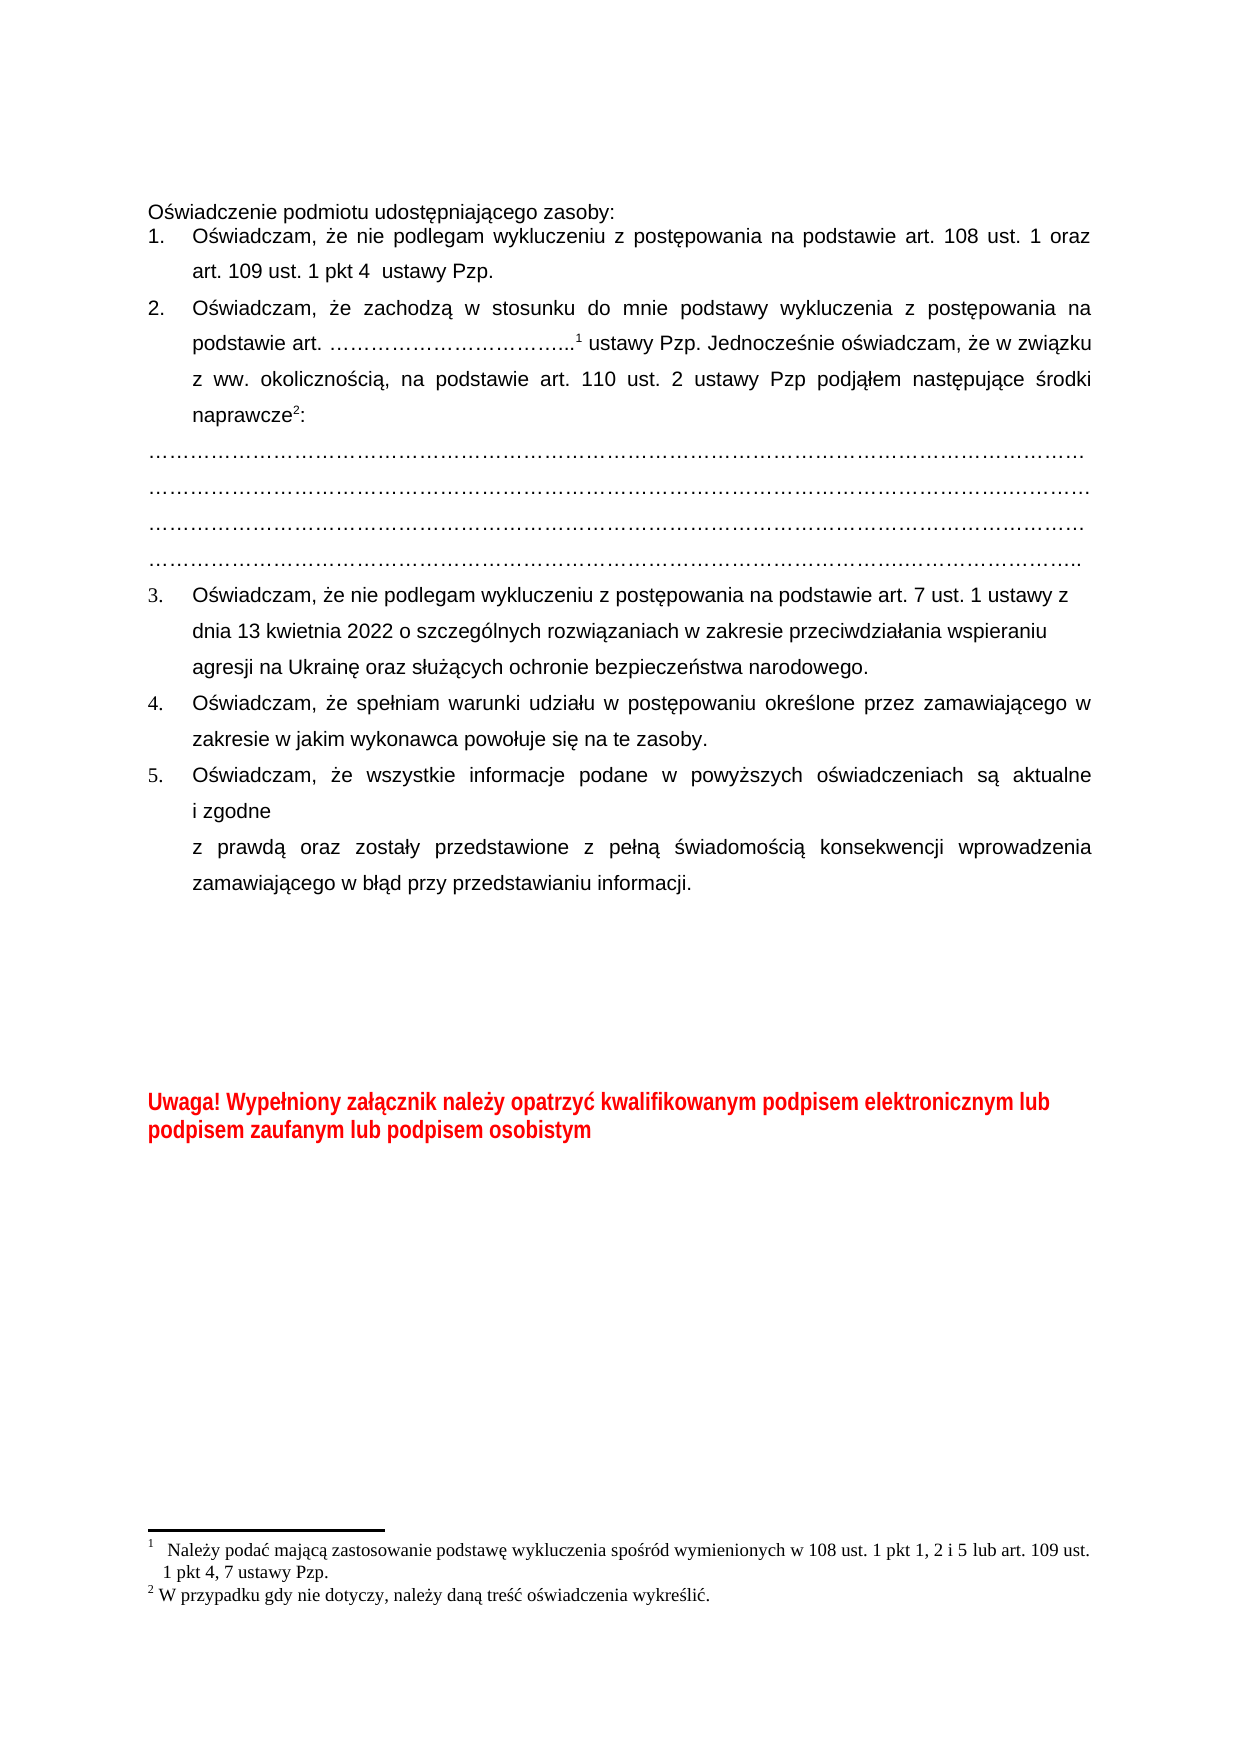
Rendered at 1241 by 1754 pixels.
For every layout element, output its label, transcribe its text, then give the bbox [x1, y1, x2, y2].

text Uwaga! Wypełniony załącznik należy opatrzyć kwalifikowanym podpisem elektronicznym lub podpisem zaufanym lub podpisem osobistym [148, 1087, 1092, 1144]
text ……………………………………………………………………………………………………………………………………………………………………………………………………………………….…………………….. [148, 511, 1092, 571]
text Oświadczenie podmiotu udostępniającego zasoby: [148, 199, 1092, 223]
list Oświadczam, że zachodzą w stosunku do mnie podstawy wykluczenia z postępowania na podstawie art. ……………………………... ustawy Pzp. Jednocześnie oświadczam, że w związku z ww. okolicznością, na podstawie art. 110 ust. 2 ustawy Pzp podjąłem następujące środki naprawcze: [148, 295, 1092, 427]
list Oświadczam, że wszystkie informacje podane w powyższych oświadczeniach są aktualne i zgodne z prawdą oraz zostały przedstawione z pełną świadomością konsekwencji wprowadzenia zamawiającego w błąd przy przedstawianiu informacji. [148, 763, 1092, 895]
list Oświadczam, że nie podlegam wykluczeniu z postępowania na podstawie art. 108 ust. 1 oraz art. 109 ust. 1 pkt 4 ustawy Pzp. [148, 223, 1092, 283]
list Oświadczam, że spełniam warunki udziału w postępowaniu określone przez zamawiającego w zakresie w jakim wykonawca powołuje się na te zasoby. [148, 691, 1092, 751]
list Oświadczam, że nie podlegam wykluczeniu z postępowania na podstawie art. 7 ust. 1 ustawy z dnia 13 kwietnia 2022 o szczególnych rozwiązaniach w zakresie przeciwdziałania wspieraniu agresji na Ukrainę oraz służących ochronie bezpieczeństwa narodowego. [148, 583, 1092, 679]
text …………………………………………………………………………………………………………………………………………………………………………………………………………………………………….………… [148, 439, 1092, 499]
